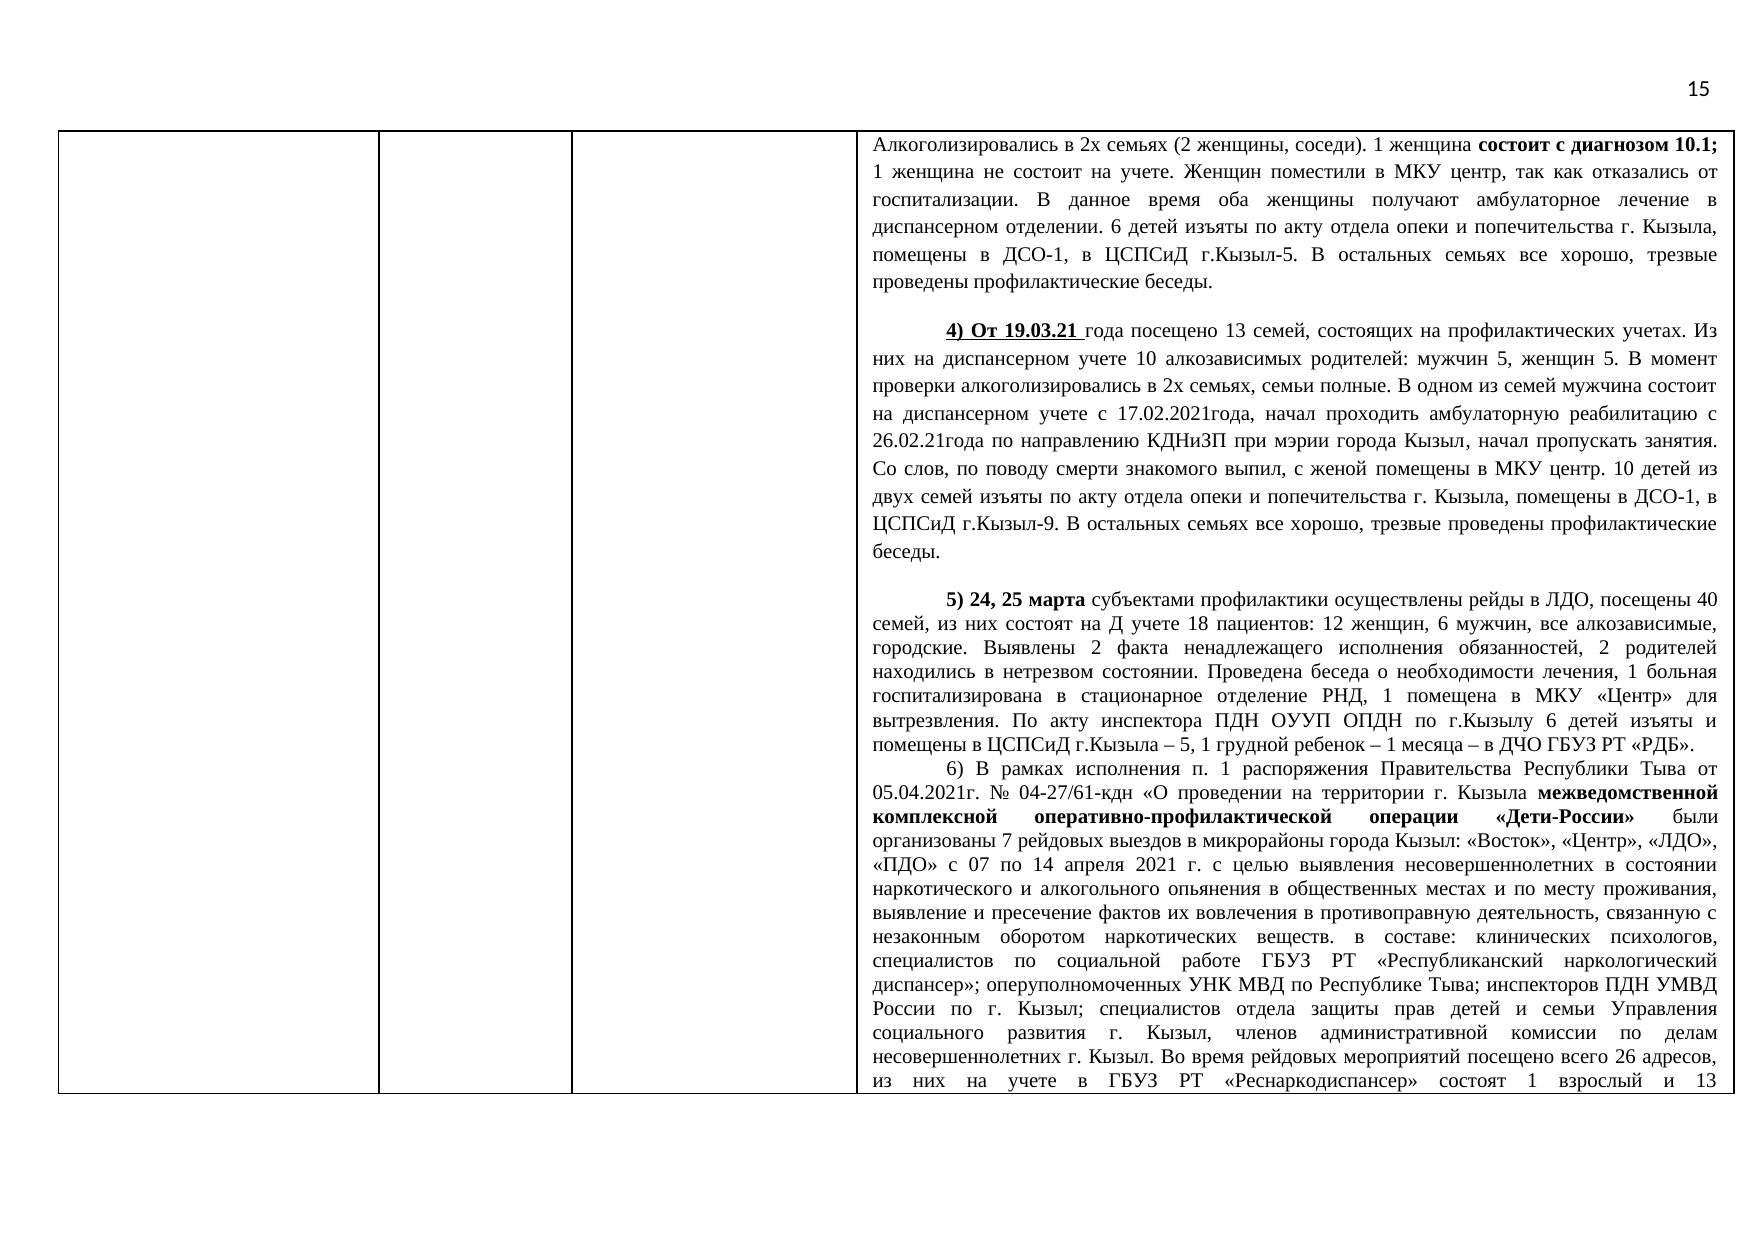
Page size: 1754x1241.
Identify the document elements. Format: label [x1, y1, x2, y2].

table_cell [59, 132, 378, 1092]
table_cell [380, 132, 571, 1092]
table_cell [858, 132, 1733, 1092]
table_cell [573, 132, 856, 1092]
